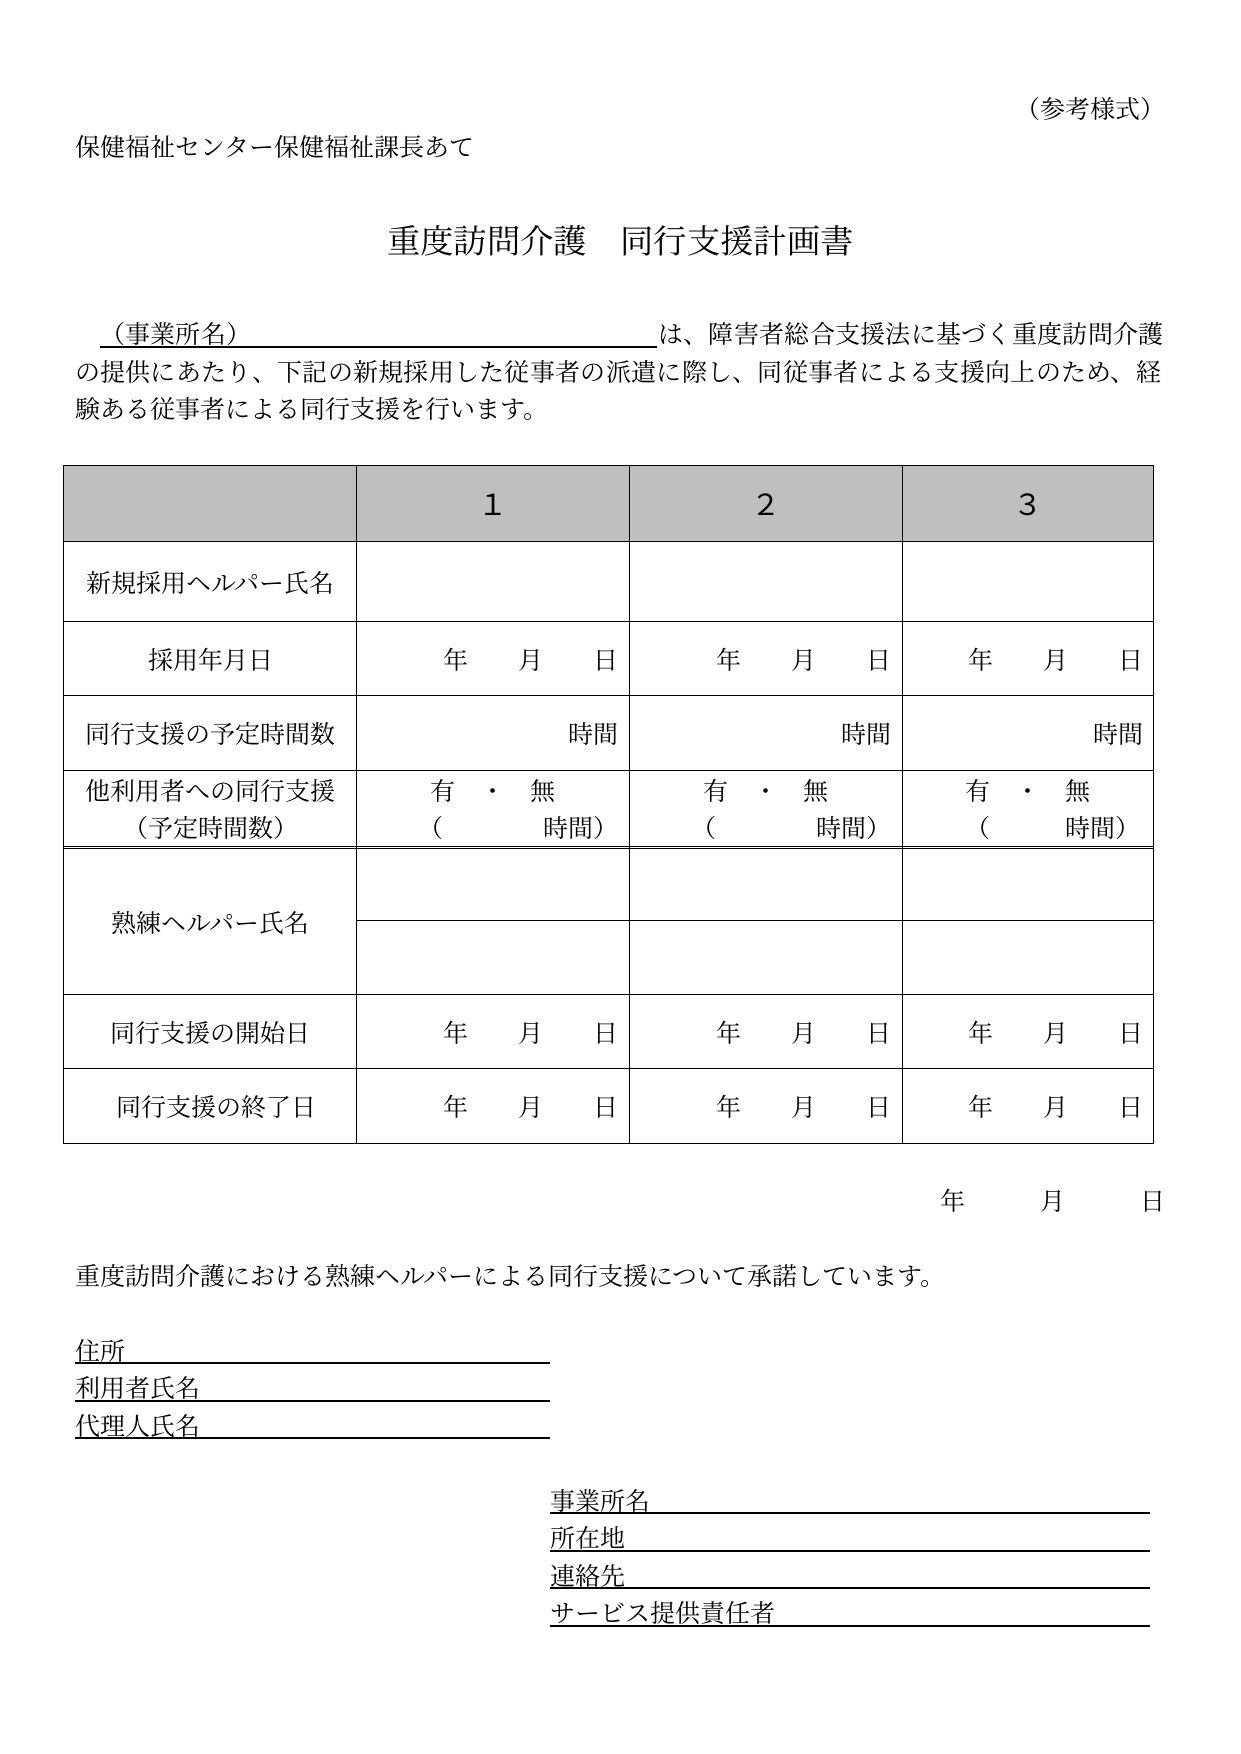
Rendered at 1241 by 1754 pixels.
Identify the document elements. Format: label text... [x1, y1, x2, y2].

table_cell 年 月 日 [630, 622, 902, 695]
table_cell 時間 [903, 696, 1153, 769]
text 重度訪問介護における熟練ヘルパーによる同行支援について承諾しています。 [75, 1256, 1165, 1293]
table_cell 年 月 日 [357, 995, 629, 1068]
text 住所 [75, 1331, 1165, 1368]
table_cell 時間 [630, 696, 902, 769]
table_cell 同行支援の終了日 [64, 1069, 356, 1142]
text サービス提供責任者 [75, 1593, 1165, 1631]
table_cell [357, 849, 629, 920]
table_cell 年 月 日 [630, 995, 902, 1068]
text 所在地 [75, 1518, 1165, 1556]
table_cell [630, 921, 902, 994]
table_header ３ [903, 466, 1153, 541]
table_cell 新規採用ヘルパー氏名 [64, 542, 356, 621]
table_cell [357, 921, 629, 994]
table_cell 年 月 日 [357, 622, 629, 695]
table_cell 同行支援の予定時間数 [64, 696, 356, 769]
table_header １ [357, 466, 629, 541]
table_cell [903, 921, 1153, 994]
table_cell 有 ・ 無 （ 時間） [630, 771, 902, 846]
table_cell [903, 542, 1153, 621]
table_cell [630, 542, 902, 621]
table_cell 採用年月日 [64, 622, 356, 695]
table_cell 年 月 日 [630, 1069, 902, 1142]
text 連絡先 [75, 1556, 1165, 1593]
table_cell 熟練ヘルパー氏名 [64, 849, 356, 994]
table_cell 年 月 日 [903, 995, 1153, 1068]
table_cell 年 月 日 [903, 622, 1153, 695]
table_header ２ [630, 466, 902, 541]
text 利用者氏名 [75, 1368, 1165, 1406]
table_cell [357, 542, 629, 621]
table_cell 有 ・ 無 （ 時間） [903, 771, 1153, 846]
table_cell 他利用者への同行支援（予定時間数） [64, 771, 356, 846]
table_header [64, 466, 356, 541]
text 事業所名 [75, 1481, 1165, 1518]
table_cell 年 月 日 [903, 1069, 1153, 1142]
table_cell 年 月 日 [357, 1069, 629, 1142]
text 重度訪問介護 同行支援計画書 [75, 202, 1165, 277]
text 年 月 日 [75, 1181, 1165, 1218]
text （事業所名） は、障害者総合支援法に基づく重度訪問介護の提供にあたり、下記の新規採用した従事者の派遣に際し、同従事者による支援向上のため、経験ある従事者による同行支援を行います。 [75, 314, 1165, 427]
text （参考様式） [75, 89, 1165, 127]
table_cell 時間 [357, 696, 629, 769]
table_cell 同行支援の開始日 [64, 995, 356, 1068]
table_cell [630, 849, 902, 920]
text 代理人氏名 [75, 1406, 1165, 1443]
table_cell 有 ・ 無 （ 時間） [357, 771, 629, 846]
table_cell [903, 849, 1153, 920]
text 保健福祉センター保健福祉課長あて [75, 127, 1165, 164]
